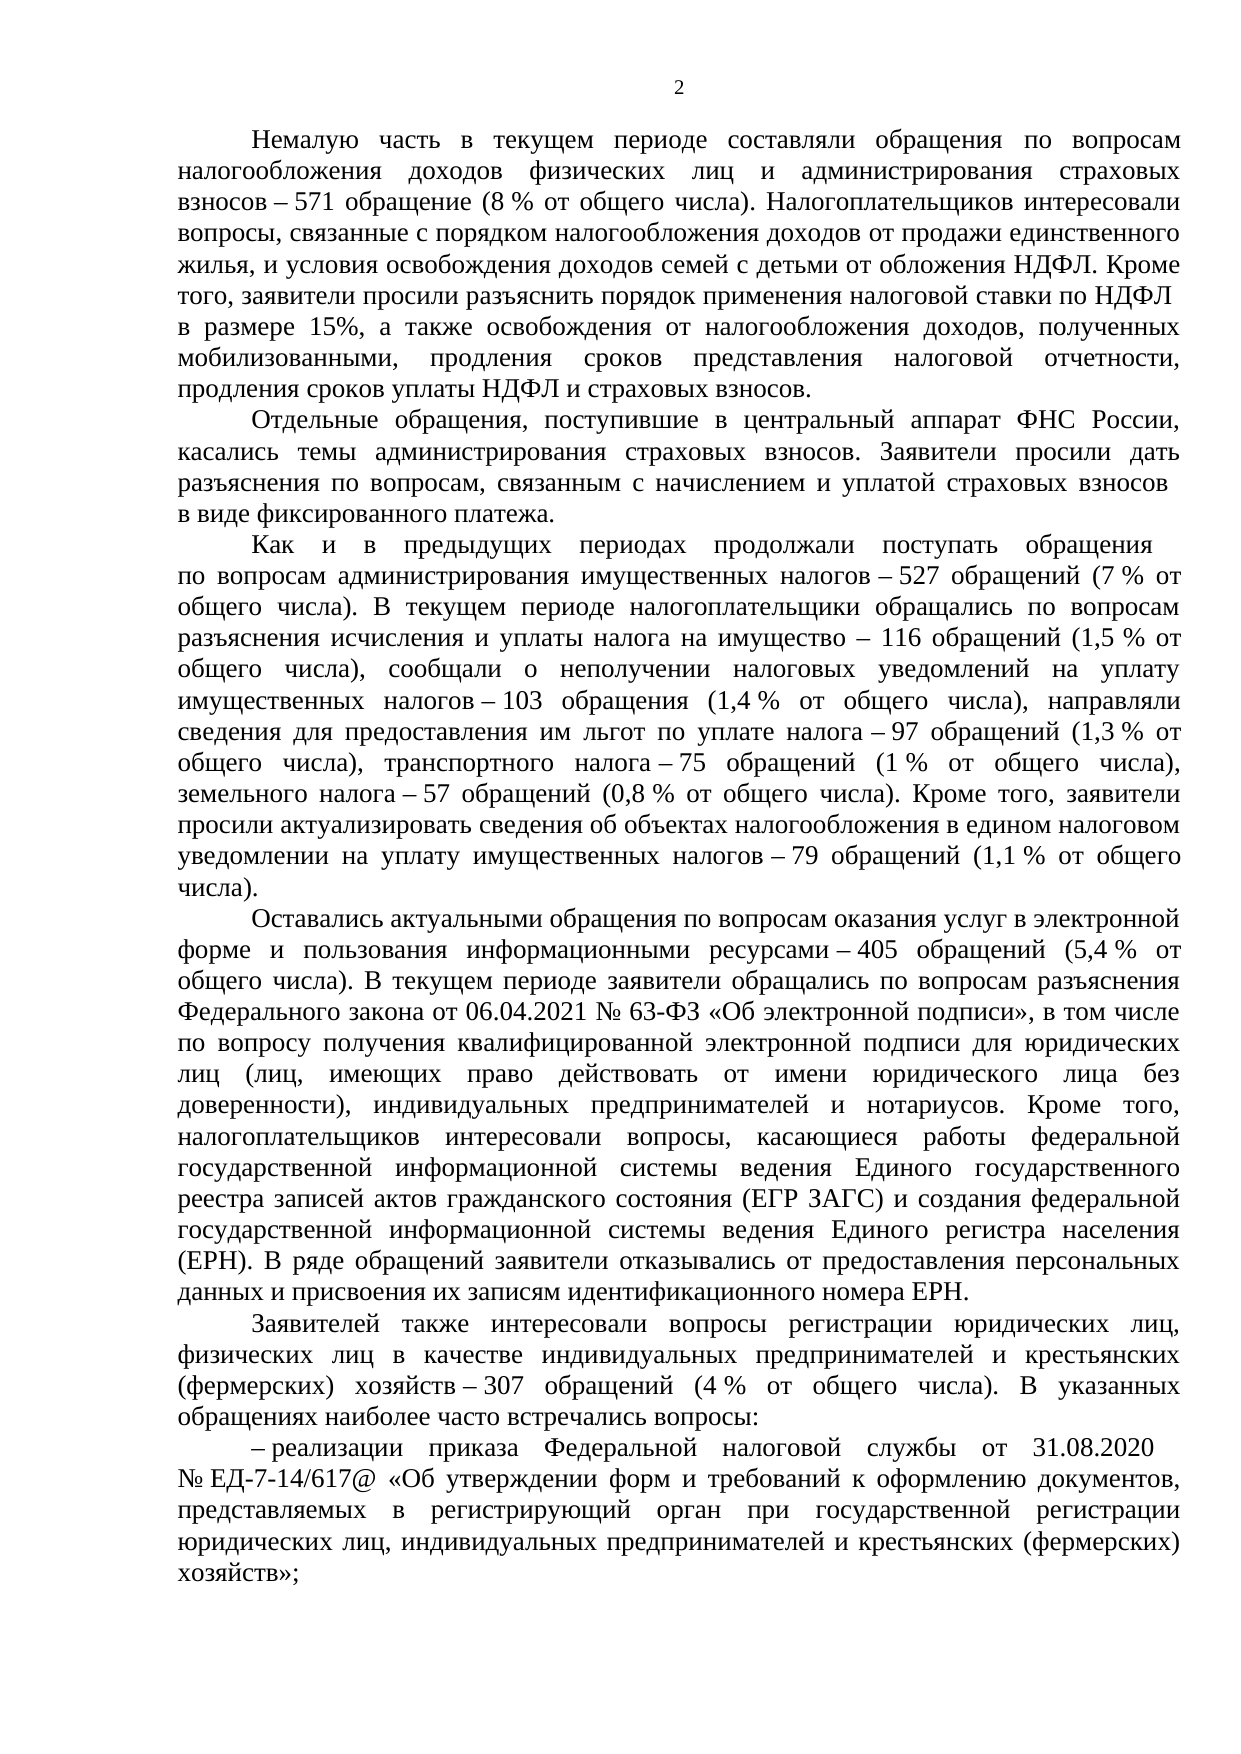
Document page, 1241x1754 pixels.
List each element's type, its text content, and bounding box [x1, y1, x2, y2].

text – реализации приказа Федеральной налоговой службы от 31.08.2020 № ЕД-7-14/617@ «Об утверждении форм и требований к оформлению документов, представляемых в регистрирующий орган при государственной регистрации юридических лиц, индивидуальных предпринимателей и крестьянских (фермерских) хозяйств»; [177, 1431, 1181, 1587]
text Оставались актуальными обращения по вопросам оказания услуг в электронной форме и пользования информационными ресурсами – 405 обращений (5,4 % от общего числа). В текущем периоде заявители обращались по вопросам разъяснения Федерального закона от 06.04.2021 № 63-ФЗ «Об электронной подписи», в том числе по вопросу получения квалифицированной электронной подписи для юридических лиц (лиц, имеющих право действовать от имени юридического лица без доверенности), индивидуальных предпринимателей и нотариусов. Кроме того, налогоплательщиков интересовали вопросы, касающиеся работы федеральной государственной информационной системы ведения Единого государственного реестра записей актов гражданского состояния (ЕГР ЗАГС) и создания федеральной государственной информационной системы ведения Единого регистра населения (ЕРН). В ряде обращений заявители отказывались от предоставления персональных данных и присвоения их записям идентификационного номера ЕРН. [177, 902, 1181, 1307]
text Немалую часть в текущем периоде составляли обращения по вопросам налогообложения доходов физических лиц и администрирования страховых взносов – 571 обращение (8 % от общего числа). Налогоплательщиков интересовали вопросы, связанные с порядком налогообложения доходов от продажи единственного жилья, и условия освобождения доходов семей с детьми от обложения НДФЛ. Кроме того, заявители просили разъяснить порядок применения налоговой ставки по НДФЛ в размере 15%, а также освобождения от налогообложения доходов, полученных мобилизованными, продления сроков представления налоговой отчетности, продления сроков уплаты НДФЛ и страховых взносов. [177, 123, 1181, 403]
text Отдельные обращения, поступившие в центральный аппарат ФНС России, касались темы администрирования страховых взносов. Заявители просили дать разъяснения по вопросам, связанным с начислением и уплатой страховых взносов в виде фиксированного платежа. [177, 403, 1181, 528]
text Заявителей также интересовали вопросы регистрации юридических лиц, физических лиц в качестве индивидуальных предпринимателей и крестьянских (фермерских) хозяйств – 307 обращений (4 % от общего числа). В указанных обращениях наиболее часто встречались вопросы: [177, 1307, 1181, 1431]
text Как и в предыдущих периодах продолжали поступать обращения по вопросам администрирования имущественных налогов – 527 обращений (7 % от общего числа). В текущем периоде налогоплательщики обращались по вопросам разъяснения исчисления и уплаты налога на имущество – 116 обращений (1,5 % от общего числа), сообщали о неполучении налоговых уведомлений на уплату имущественных налогов – 103 обращения (1,4 % от общего числа), направляли сведения для предоставления им льгот по уплате налога – 97 обращений (1,3 % от общего числа), транспортного налога – 75 обращений (1 % от общего числа), земельного налога – 57 обращений (0,8 % от общего числа). Кроме того, заявители просили актуализировать сведения об объектах налогообложения в едином налоговом уведомлении на уплату имущественных налогов – 79 обращений (1,1 % от общего числа). [177, 528, 1181, 902]
